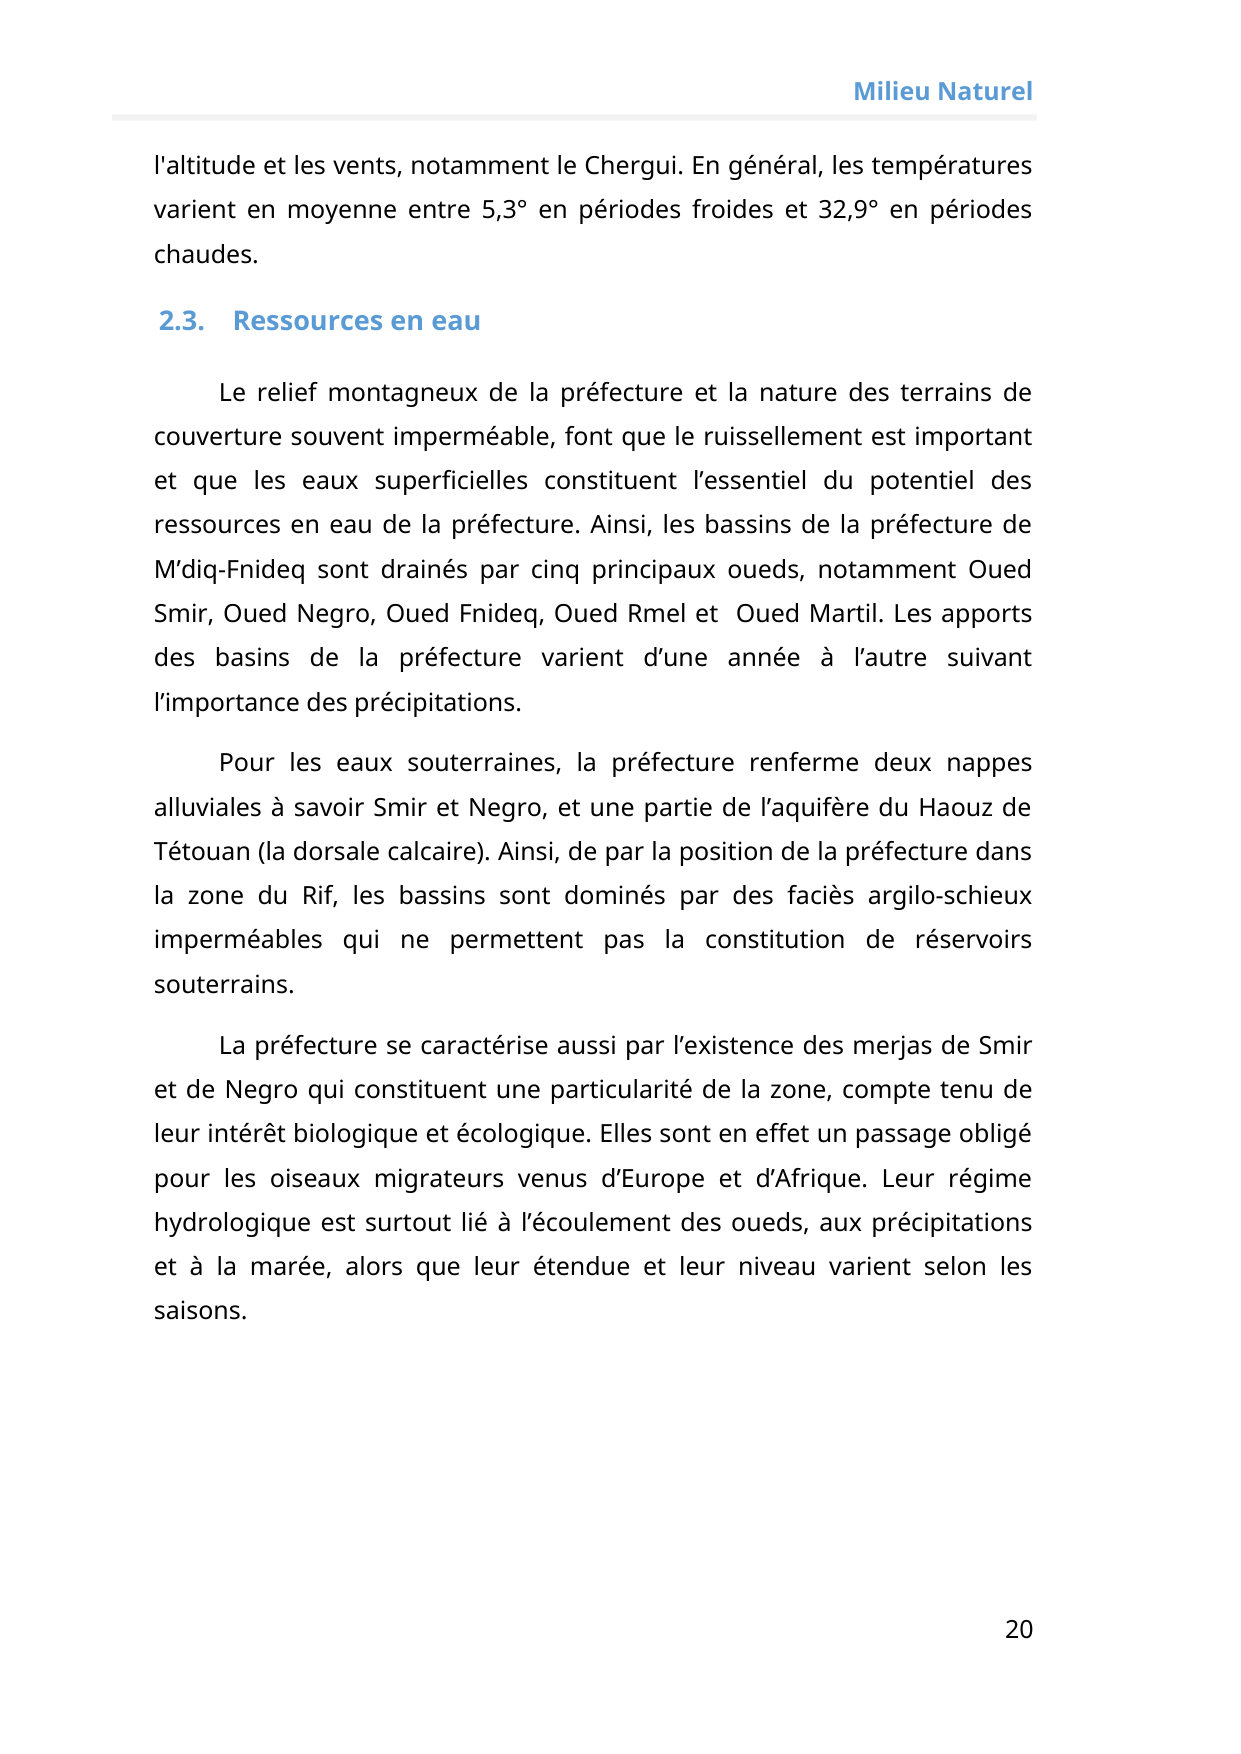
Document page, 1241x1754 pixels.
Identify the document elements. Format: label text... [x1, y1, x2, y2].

subtitle Ressources en eau [158, 301, 1033, 338]
text La préfecture se caractérise aussi par l’existence des merjas de Smir et de Negro qui constituent une particularité de la zone, compte tenu de leur intérêt biologique et écologique. Elles sont en effet un passage obligé pour les oiseaux migrateurs venus d’Europe et d’Afrique. Leur régime hydrologique est surtout lié à l’écoulement des oueds, aux précipitations et à la marée, alors que leur étendue et leur niveau varient selon les saisons. [154, 1027, 1033, 1327]
text Pour les eaux souterraines, la préfecture renferme deux nappes alluviales à savoir Smir et Negro, et une partie de l’aquifère du Haouz de Tétouan (la dorsale calcaire). Ainsi, de par la position de la préfecture dans la zone du Rif, les bassins sont dominés par des faciès argilo-schieux imperméables qui ne permettent pas la constitution de réservoirs souterrains. [154, 745, 1033, 1001]
text Le relief montagneux de la préfecture et la nature des terrains de couverture souvent imperméable, font que le ruissellement est important et que les eaux superficielles constituent l’essentiel du potentiel des ressources en eau de la préfecture. Ainsi, les bassins de la préfecture de M’diq-Fnideq sont drainés par cinq principaux oueds, notamment Oued Smir, Oued Negro, Oued Fnideq, Oued Rmel et Oued Martil. Les apports des basins de la préfecture varient d’une année à l’autre suivant l’importance des précipitations. [154, 374, 1033, 718]
